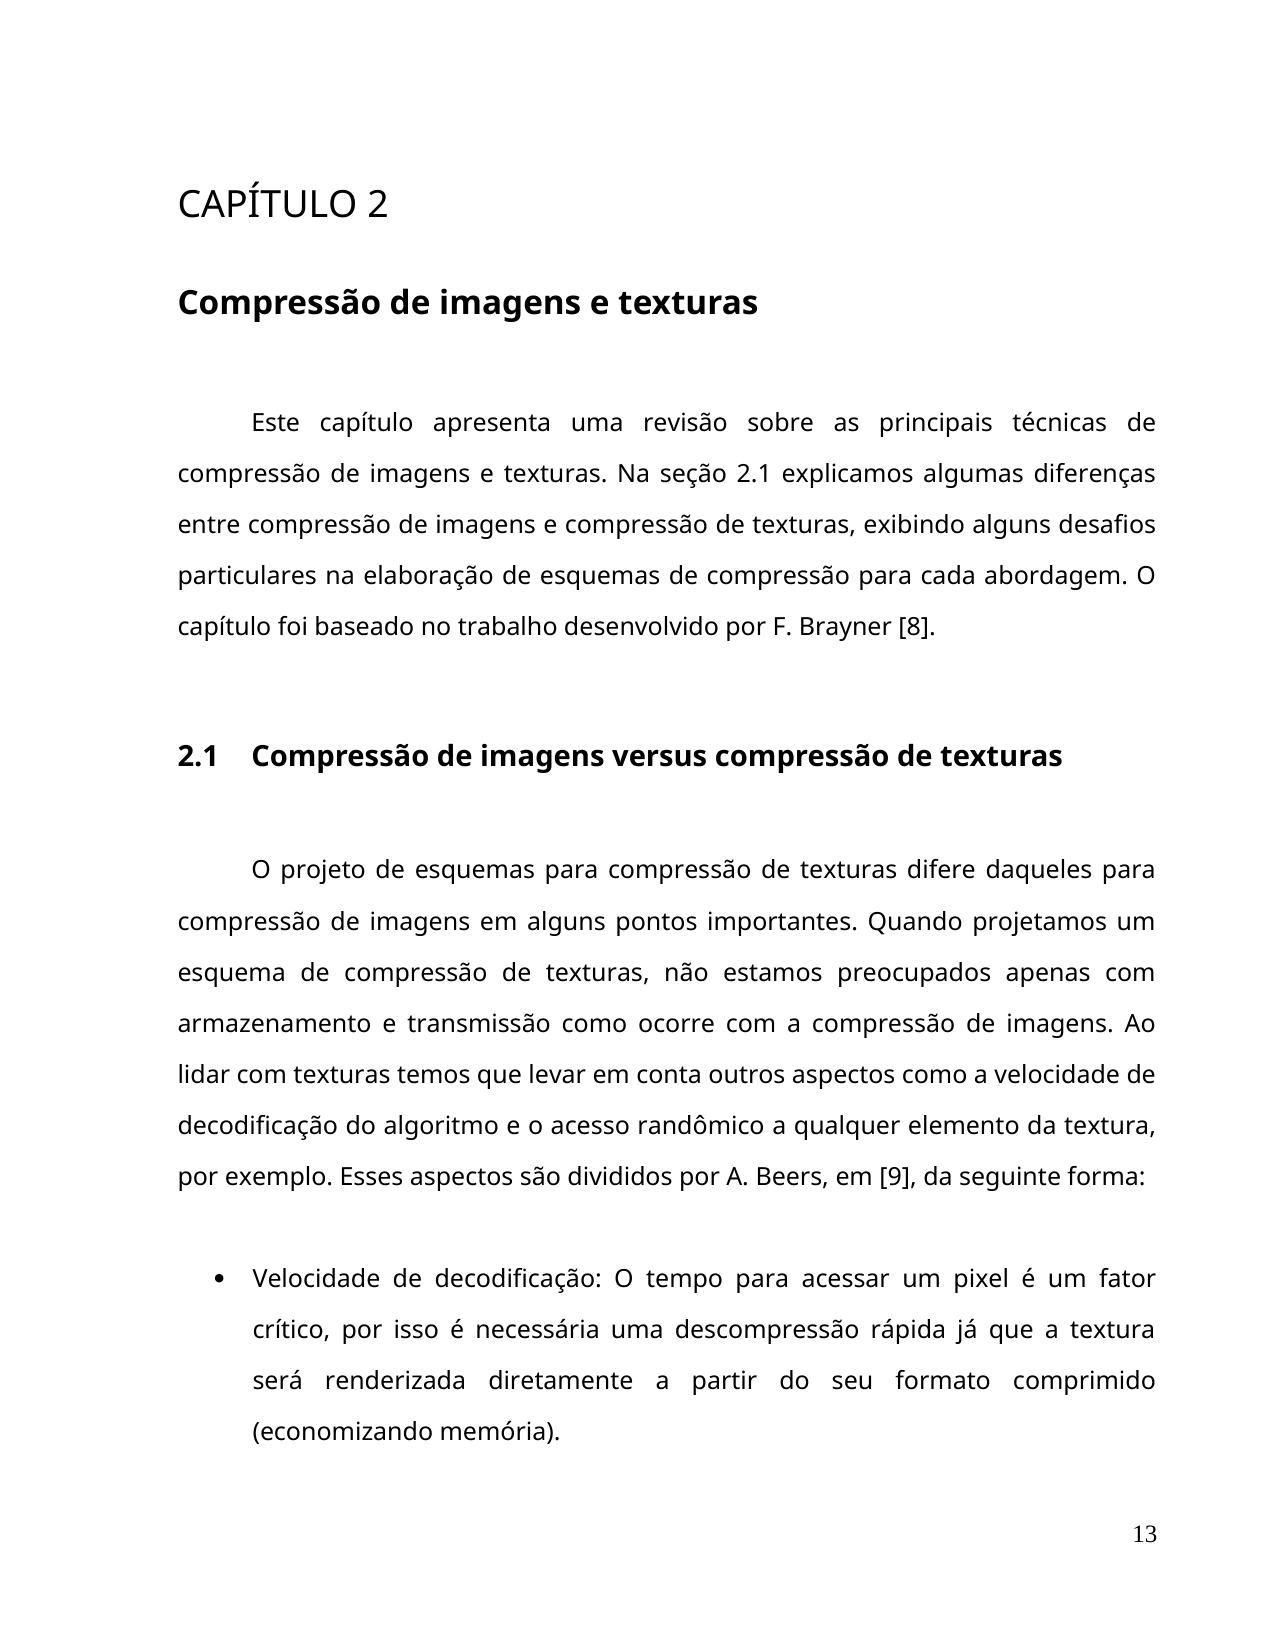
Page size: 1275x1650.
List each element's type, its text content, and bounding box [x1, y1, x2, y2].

list CAPÍTULO 2 [177, 177, 1157, 228]
subtitle 2.1 Compressão de imagens versus compressão de texturas [177, 735, 1157, 775]
list Velocidade de decodificação: O tempo para acessar um pixel é um fator crítico, por isso é necessária uma descompressão rápida já que a textura será renderizada diretamente a partir do seu formato comprimido (economizando memória). [215, 1261, 1157, 1448]
list Este capítulo apresenta uma revisão sobre as principais técnicas de compressão de imagens e texturas. Na seção 2.1 explicamos algumas diferenças entre compressão de imagens e compressão de texturas, exibindo alguns desafios particulares na elaboração de esquemas de compressão para cada abordagem. O capítulo foi baseado no trabalho desenvolvido por F. Brayner [8]. [177, 404, 1157, 642]
list O projeto de esquemas para compressão de texturas difere daqueles para compressão de imagens em alguns pontos importantes. Quando projetamos um esquema de compressão de texturas, não estamos preocupados apenas com armazenamento e transmissão como ocorre com a compressão de imagens. Ao lidar com texturas temos que levar em conta outros aspectos como a velocidade de decodificação do algoritmo e o acesso randômico a qualquer elemento da textura, por exemplo. Esses aspectos são divididos por A. Beers, em [9], da seguinte forma: [177, 852, 1157, 1192]
title Compressão de imagens e texturas [177, 279, 1157, 324]
